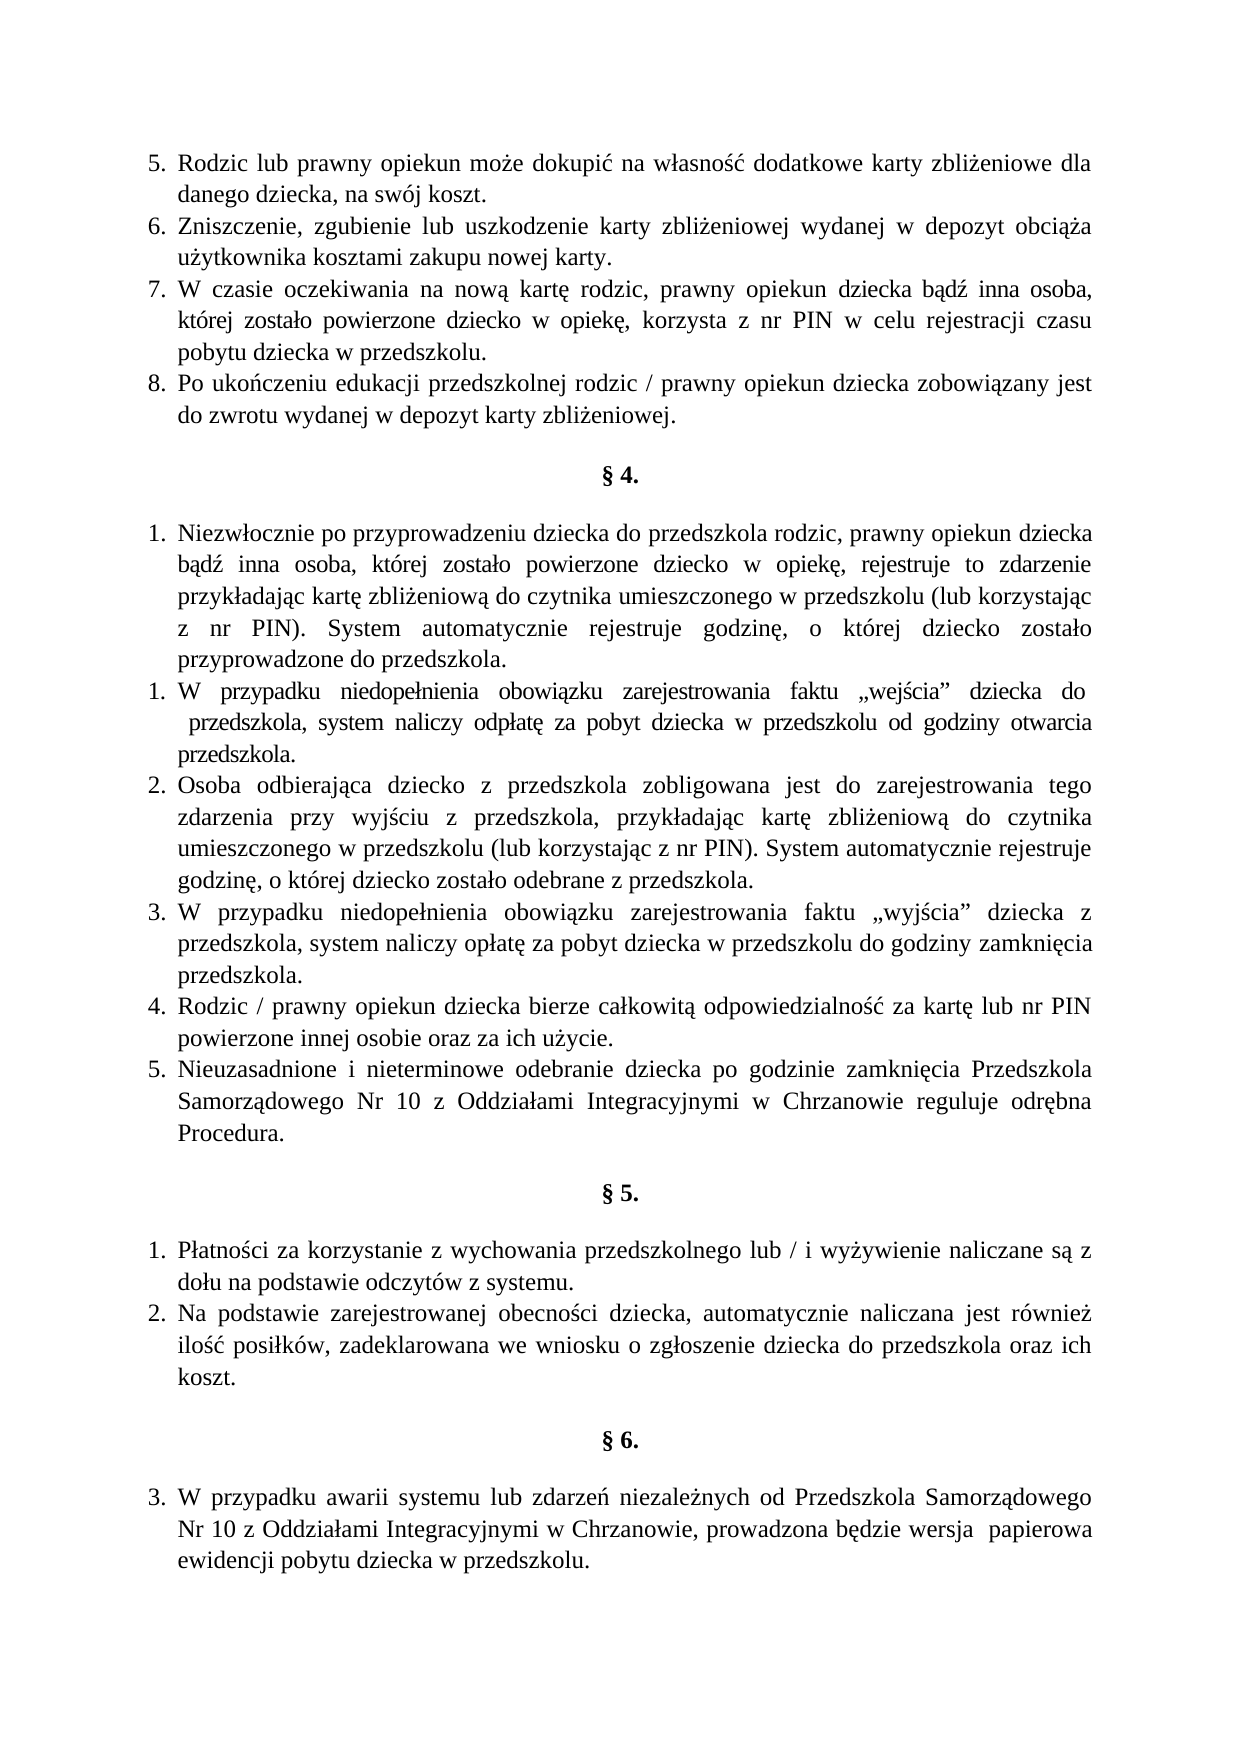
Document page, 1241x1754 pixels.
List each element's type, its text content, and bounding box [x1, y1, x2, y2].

list Na podstawie zarejestrowanej obecności dziecka, automatycznie naliczana jest również ilość posiłków, zadeklarowana we wniosku o zgłoszenie dziecka do przedszkola oraz ich koszt. [148, 1298, 1093, 1390]
list Rodzic / prawny opiekun dziecka bierze całkowitą odpowiedzialność za kartę lub nr PIN powierzone innej osobie oraz za ich użycie. [148, 991, 1093, 1052]
list Po ukończeniu edukacji przedszkolnej rodzic / prawny opiekun dziecka zobowiązany jest do zwrotu wydanej w depozyt karty zbliżeniowej. [148, 368, 1093, 429]
list Osoba odbierająca dziecko z przedszkola zobligowana jest do zarejestrowania tego zdarzenia przy wyjściu z przedszkola, przykładając kartę zbliżeniową do czytnika umieszczonego w przedszkolu (lub korzystając z nr PIN). System automatycznie rejestruje godzinę, o której dziecko zostało odebrane z przedszkola. [148, 770, 1093, 894]
text § 4. [148, 460, 1093, 489]
list Nieuzasadnione i nieterminowe odebranie dziecka po godzinie zamknięcia Przedszkola Samorządowego Nr 10 z Oddziałami Integracyjnymi w Chrzanowie reguluje odrębna Procedura. [148, 1054, 1093, 1146]
list W przypadku niedopełnienia obowiązku zarejestrowania faktu „wejścia” dziecka do przedszkola, system naliczy odpłatę za pobyt dziecka w przedszkolu od godziny otwarcia przedszkola. [148, 676, 1093, 768]
list Płatności za korzystanie z wychowania przedszkolnego lub / i wyżywienie naliczane są z dołu na podstawie odczytów z systemu. [148, 1235, 1093, 1296]
list Niezwłocznie po przyprowadzeniu dziecka do przedszkola rodzic, prawny opiekun dziecka bądź inna osoba, której zostało powierzone dziecko w opiekę, rejestruje to zdarzenie przykładając kartę zbliżeniową do czytnika umieszczonego w przedszkolu (lub korzystając z nr PIN). System automatycznie rejestruje godzinę, o której dziecko zostało przyprowadzone do przedszkola. [148, 518, 1093, 673]
text § 6. [148, 1425, 1093, 1453]
list Zniszczenie, zgubienie lub uszkodzenie karty zbliżeniowej wydanej w depozyt obciąża użytkownika kosztami zakupu nowej karty. [148, 211, 1093, 271]
list W czasie oczekiwania na nową kartę rodzic, prawny opiekun dziecka bądź inna osoba, której zostało powierzone dziecko w opiekę, korzysta z nr PIN w celu rejestracji czasu pobytu dziecka w przedszkolu. [148, 274, 1093, 366]
list Rodzic lub prawny opiekun może dokupić na własność dodatkowe karty zbliżeniowe dla danego dziecka, na swój koszt. [148, 148, 1093, 208]
list W przypadku niedopełnienia obowiązku zarejestrowania faktu „wyjścia” dziecka z przedszkola, system naliczy opłatę za pobyt dziecka w przedszkolu do godziny zamknięcia przedszkola. [148, 897, 1093, 988]
list W przypadku awarii systemu lub zdarzeń niezależnych od Przedszkola Samorządowego Nr 10 z Oddziałami Integracyjnymi w Chrzanowie, prowadzona będzie wersja papierowa ewidencji pobytu dziecka w przedszkolu. [148, 1482, 1093, 1574]
text § 5. [148, 1178, 1093, 1207]
